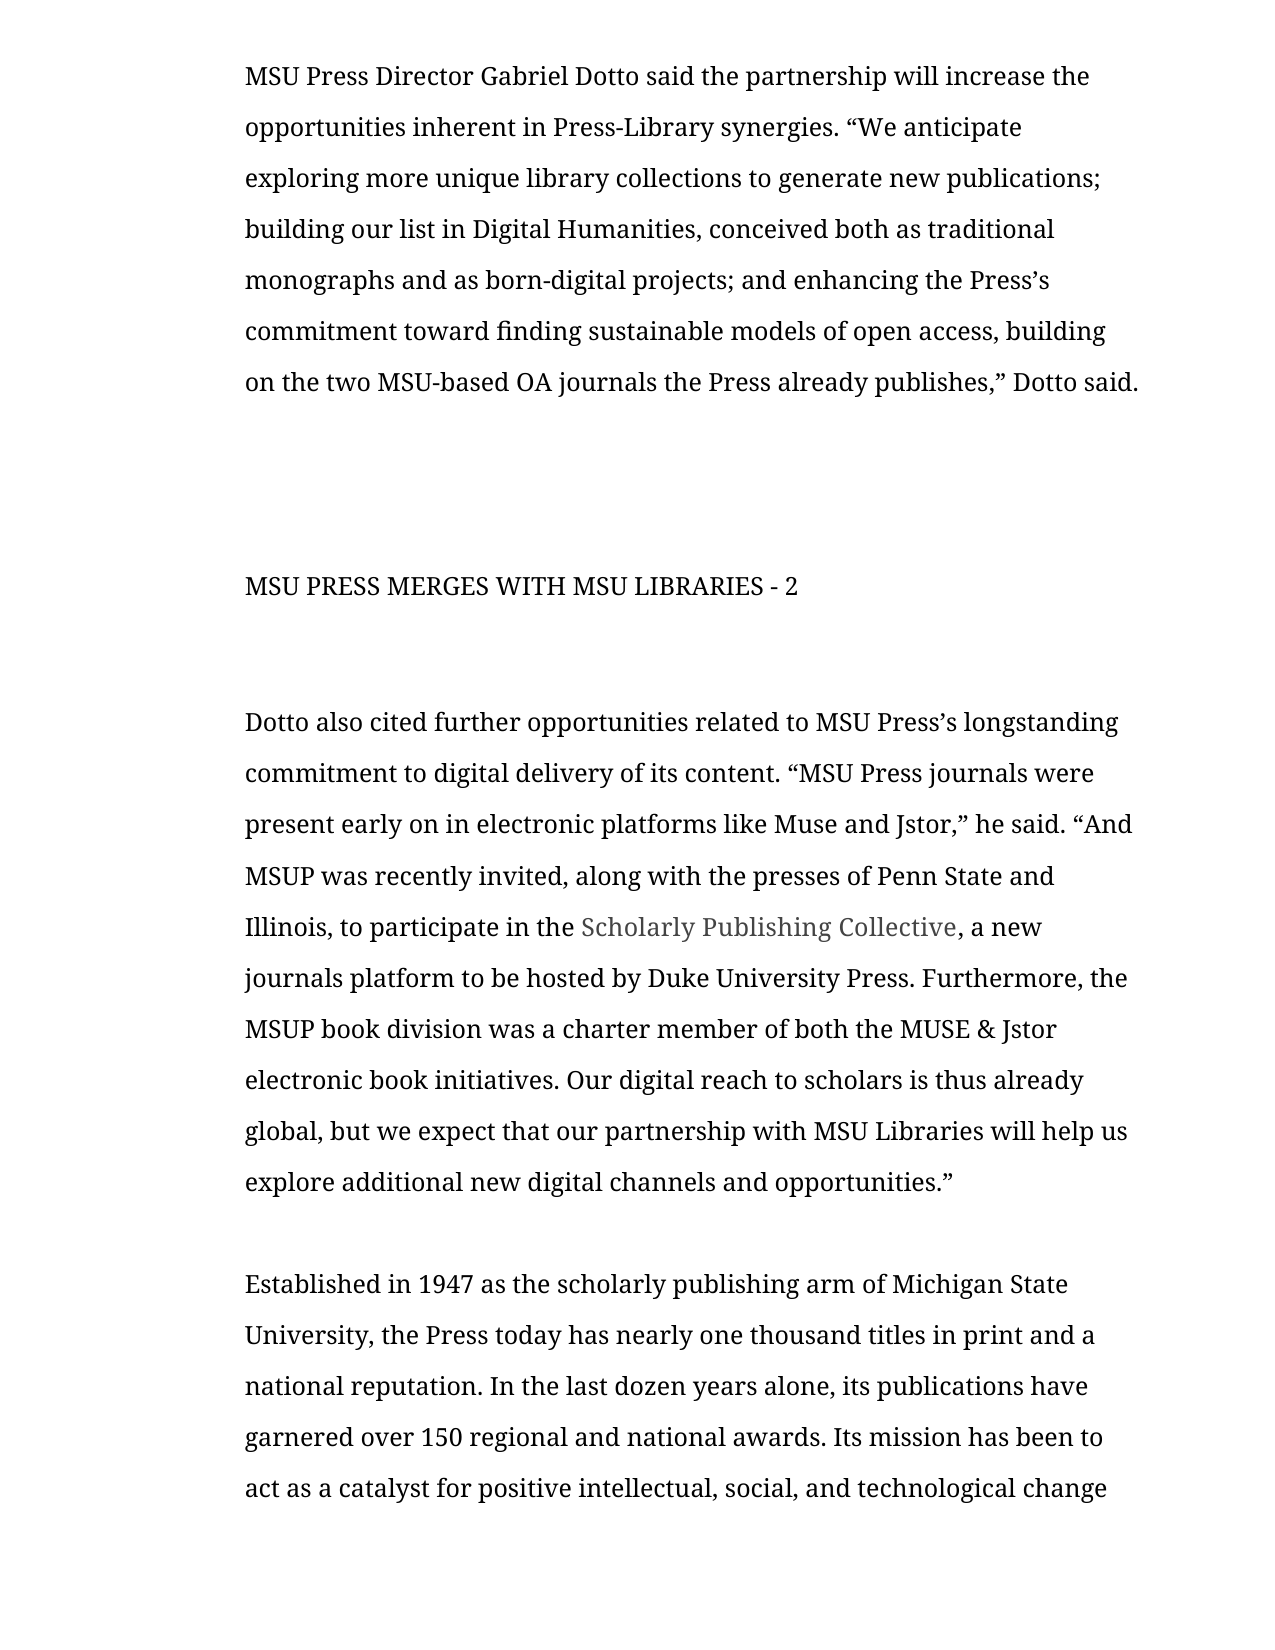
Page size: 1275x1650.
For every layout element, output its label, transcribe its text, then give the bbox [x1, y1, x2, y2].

text MSU PRESS MERGES WITH MSU LIBRARIES - 2 [244, 569, 1140, 603]
text MSU Press Director Gabriel Dotto said the partnership will increase the opportunities inherent in Press-Library synergies. “We anticipate exploring more unique library collections to generate new publications; building our list in Digital Humanities, conceived both as traditional monographs and as born-digital projects; and enhancing the Press’s commitment toward finding sustainable models of open access, building on the two MSU-based OA journals the Press already publishes,” Dotto said. [244, 58, 1140, 399]
text Dotto also cited further opportunities related to MSU Press’s longstanding commitment to digital delivery of its content. “MSU Press journals were present early on in electronic platforms like Muse and Jstor,” he said. “And MSUP was recently invited, along with the presses of Penn State and Illinois, to participate in the Scholarly Publishing Collective, a new journals platform to be hosted by Duke University Press. Furthermore, the MSUP book division was a charter member of both the MUSE & Jstor electronic book initiatives. Our digital reach to scholars is thus already global, but we expect that our partnership with MSU Libraries will help us explore additional new digital channels and opportunities.” [244, 705, 1140, 1198]
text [244, 1267, 1140, 1505]
